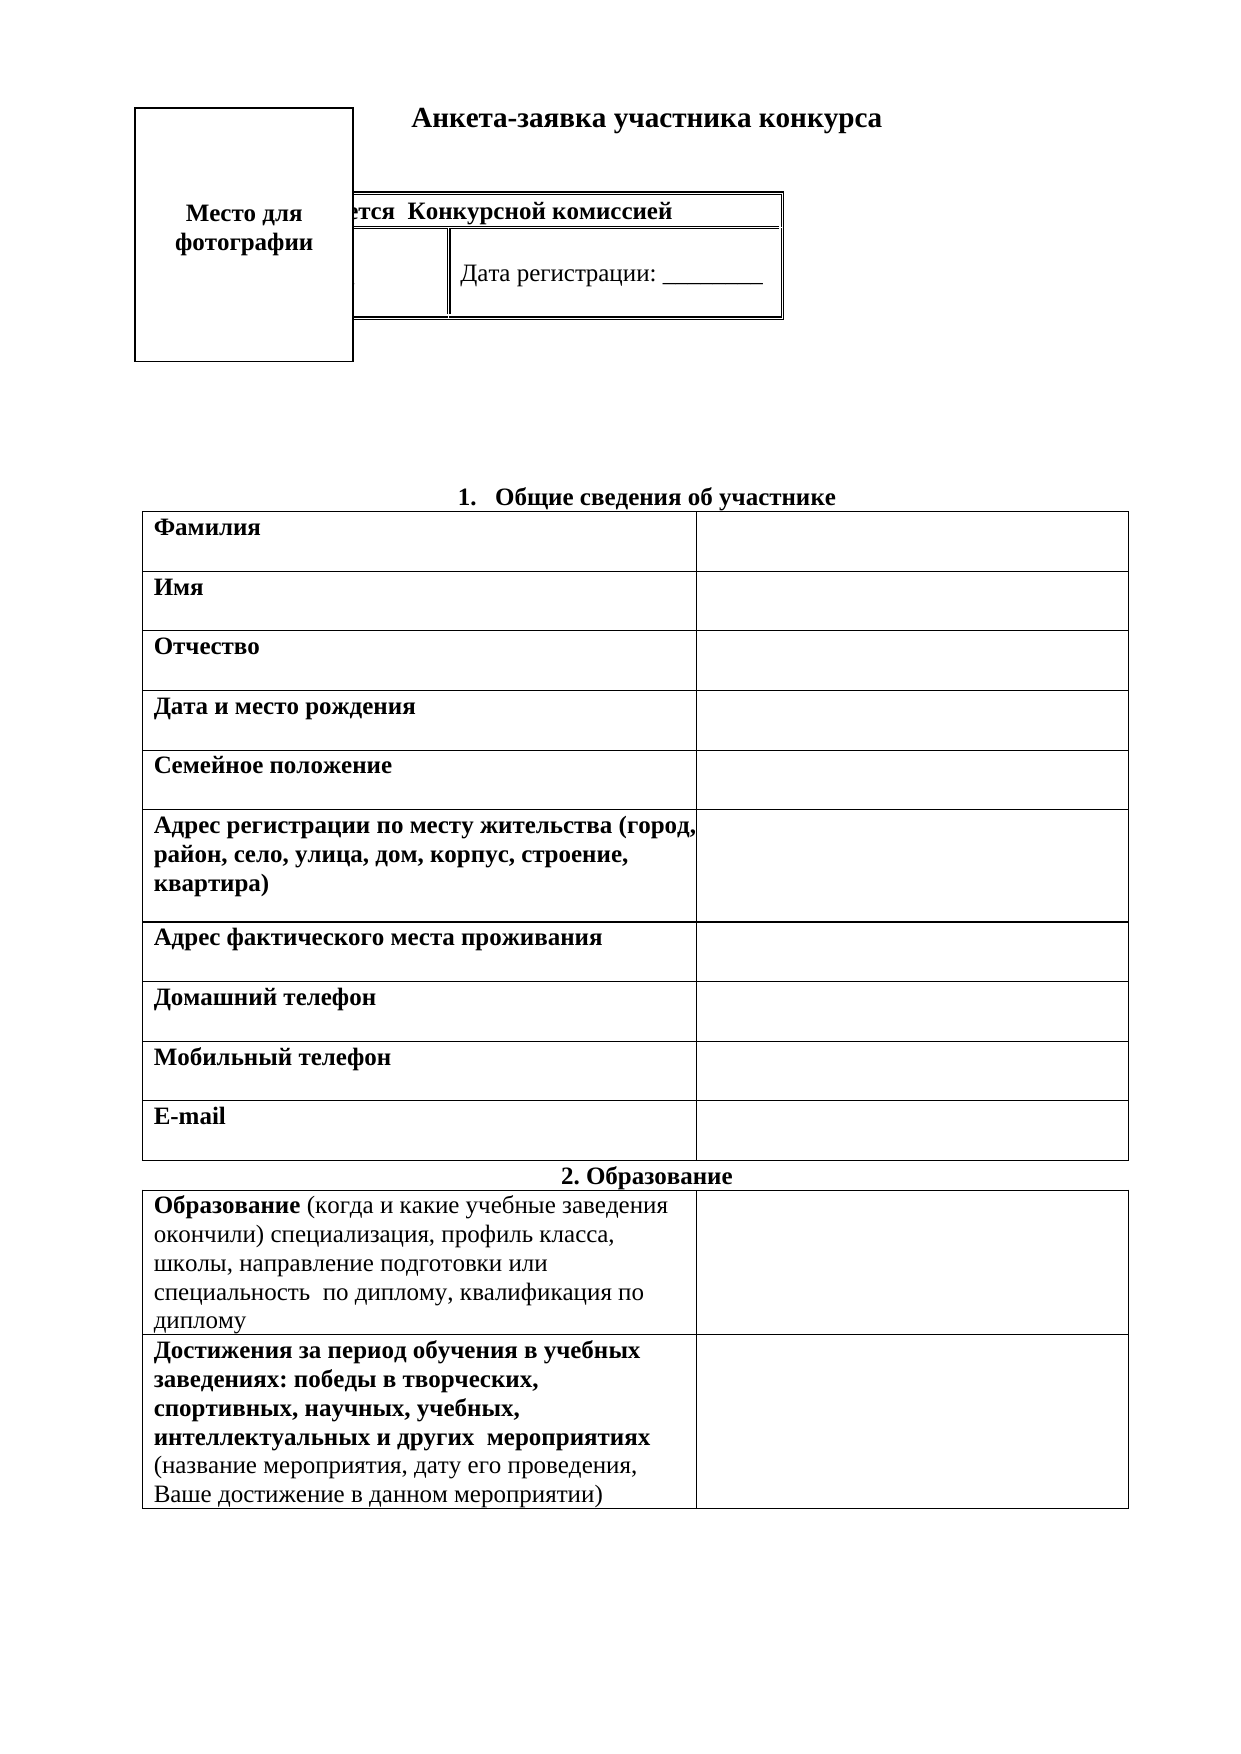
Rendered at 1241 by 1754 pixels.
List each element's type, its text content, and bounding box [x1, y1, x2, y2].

table_cell [697, 982, 1128, 1041]
table_header Образование (когда и какие учебные заведения окончили) специализация, профиль класса, школы, направление подготовки или специальность по диплому, квалификация по диплому [143, 1191, 696, 1334]
table_header Фамилия [143, 512, 696, 571]
table_cell Дата и место рождения [143, 691, 696, 749]
table_cell [697, 1335, 1128, 1508]
table_cell Домашний телефон [143, 982, 696, 1041]
table_cell [697, 631, 1128, 690]
table_header [697, 1191, 1128, 1334]
table_cell Отчество [143, 631, 696, 690]
table_cell Достижения за период обучения в учебных заведениях: победы в творческих, спортивных, научных, учебных, интеллектуальных и других мероприятиях (название мероприятия, дату его проведения, Ваше достижение в данном мероприятии) [143, 1335, 696, 1508]
text 2. Образование [153, 1161, 1140, 1189]
table_cell Семейное положение [143, 751, 696, 809]
table_cell [697, 1101, 1128, 1160]
table_cell Дата регистрации: ________ [449, 226, 782, 316]
table_header [697, 512, 1128, 571]
table_cell Мобильный телефон [143, 1042, 696, 1100]
table_cell E-mail [143, 1101, 696, 1160]
table_cell [697, 810, 1128, 921]
table_cell [697, 923, 1128, 981]
table_cell Адрес фактического места проживания [143, 923, 696, 981]
list Общие сведения об участнике [153, 482, 1140, 511]
table_header Заполняется Конкурсной комиссией [354, 195, 781, 226]
table_cell Адрес регистрации по месту жительства (город, район, село, улица, дом, корпус, строение, квартира) [143, 810, 696, 921]
table_cell [697, 1042, 1128, 1100]
table_cell [697, 751, 1128, 809]
table_cell [697, 572, 1128, 630]
table_cell Имя [143, 572, 696, 630]
subtitle Анкета-заявка участника конкурса [153, 100, 1140, 134]
table_cell [697, 691, 1128, 749]
table_cell Анкета №_______ [354, 227, 449, 316]
